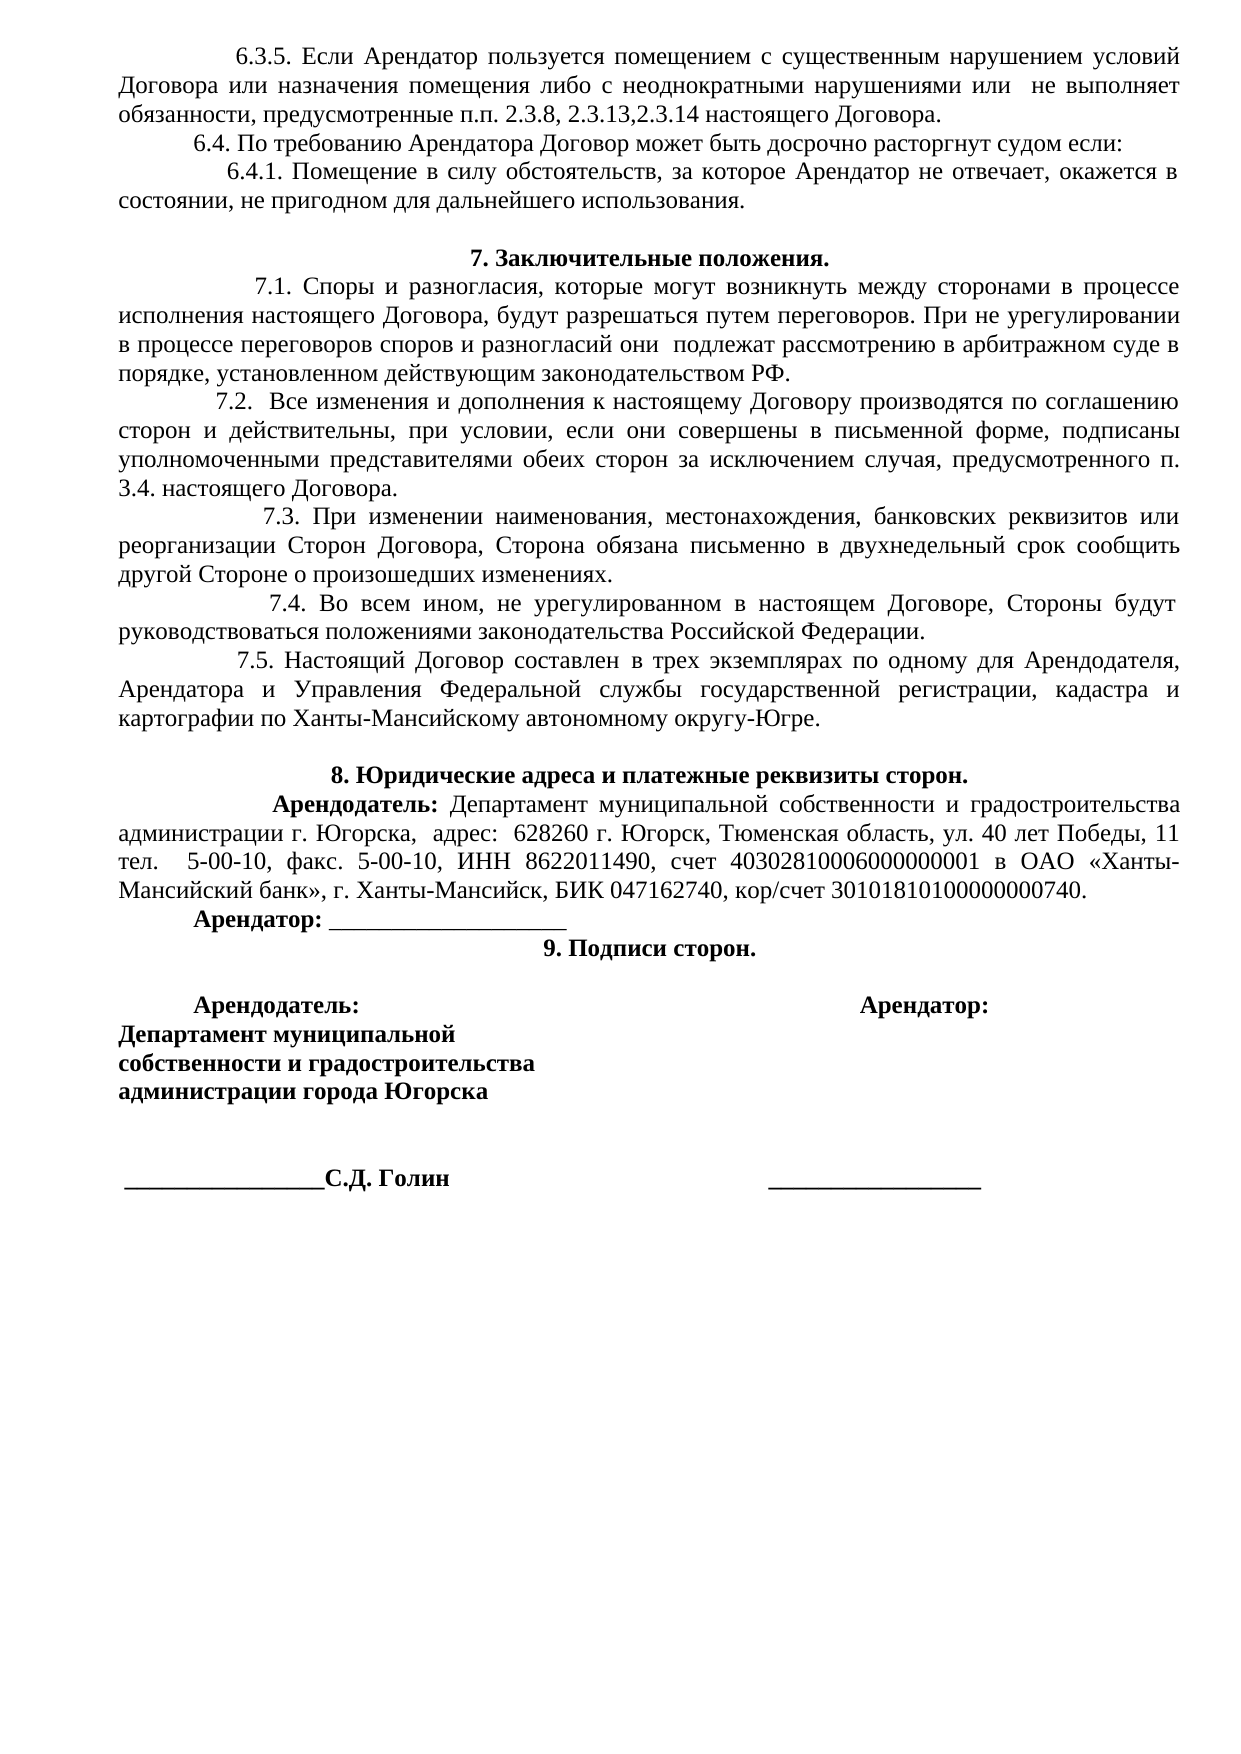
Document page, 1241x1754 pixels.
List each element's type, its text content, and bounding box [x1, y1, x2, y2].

text администрации города Югорска [118, 1076, 1240, 1105]
text 8. Юридические адреса и платежные реквизиты сторон. [118, 760, 1181, 789]
text 6.3.5. Если Арендатор пользуется помещением с существенным нарушением условий Договора или назначения помещения либо с неоднократными нарушениями или не выполняет обязанности, предусмотренные п.п. 2.3.8, 2.3.13,2.3.14 настоящего Договора. [118, 41, 1181, 128]
text 9. Подписи сторон. [118, 933, 1181, 961]
text Арендодатель: Департамент муниципальной собственности и градостроительства администрации г. Югорска, адрес: 628260 г. Югорск, Тюменская область, ул. 40 лет Победы, 11 тел. 5-00-10, факс. 5-00-10, ИНН 8622011490, счет 40302810006000000001 в ОАО «Ханты-Мансийский банк», г. Ханты-Мансийск, БИК 047162740, кор/счет 30101810100000000740. [118, 789, 1181, 904]
text 7.1. Споры и разногласия, которые могут возникнуть между сторонами в процессе исполнения настоящего Договора, будут разрешаться путем переговоров. При не урегулировании в процессе переговоров споров и разногласий они подлежат рассмотрению в арбитражном суде в порядке, установленном действующим законодательством РФ. [118, 271, 1181, 386]
text 6.4.1. Помещение в силу обстоятельств, за которое Арендатор не отвечает, окажется в состоянии, не пригодном для дальнейшего использования. [118, 156, 1181, 214]
text Арендодатель: Арендатор: [118, 990, 1240, 1019]
text 6.4. По требованию Арендатора Договор может быть досрочно расторгнут судом если: [118, 128, 1181, 156]
text 7.5. Настоящий Договор составлен в трех экземплярах по одному для Арендодателя, Арендатора и Управления Федеральной службы государственной регистрации, кадастра и картографии по Ханты-Мансийскому автономному округу-Югре. [118, 645, 1181, 731]
text 7.4. Во всем ином, не урегулированном в настоящем Договоре, Стороны будут руководствоваться положениями законодательства Российской Федерации. [118, 588, 1178, 645]
text 7. Заключительные положения. [118, 243, 1181, 271]
text 7.3. При изменении наименования, местонахождения, банковских реквизитов или реорганизации Сторон Договора, Сторона обязана письменно в двухнедельный срок сообщить другой Стороне о произошедших изменениях. [118, 501, 1181, 588]
text Арендатор: ___________________ [118, 904, 1181, 933]
text Департамент муниципальной [118, 1019, 1240, 1048]
text ________________С.Д. Голин _________________ [118, 1163, 1240, 1191]
text собственности и градостроительства [118, 1048, 1240, 1076]
text 7.2. Все изменения и дополнения к настоящему Договору производятся по соглашению сторон и действительны, при условии, если они совершены в письменной форме, подписаны уполномоченными представителями обеих сторон за исключением случая, предусмотренного п. 3.4. настоящего Договора. [118, 386, 1181, 501]
